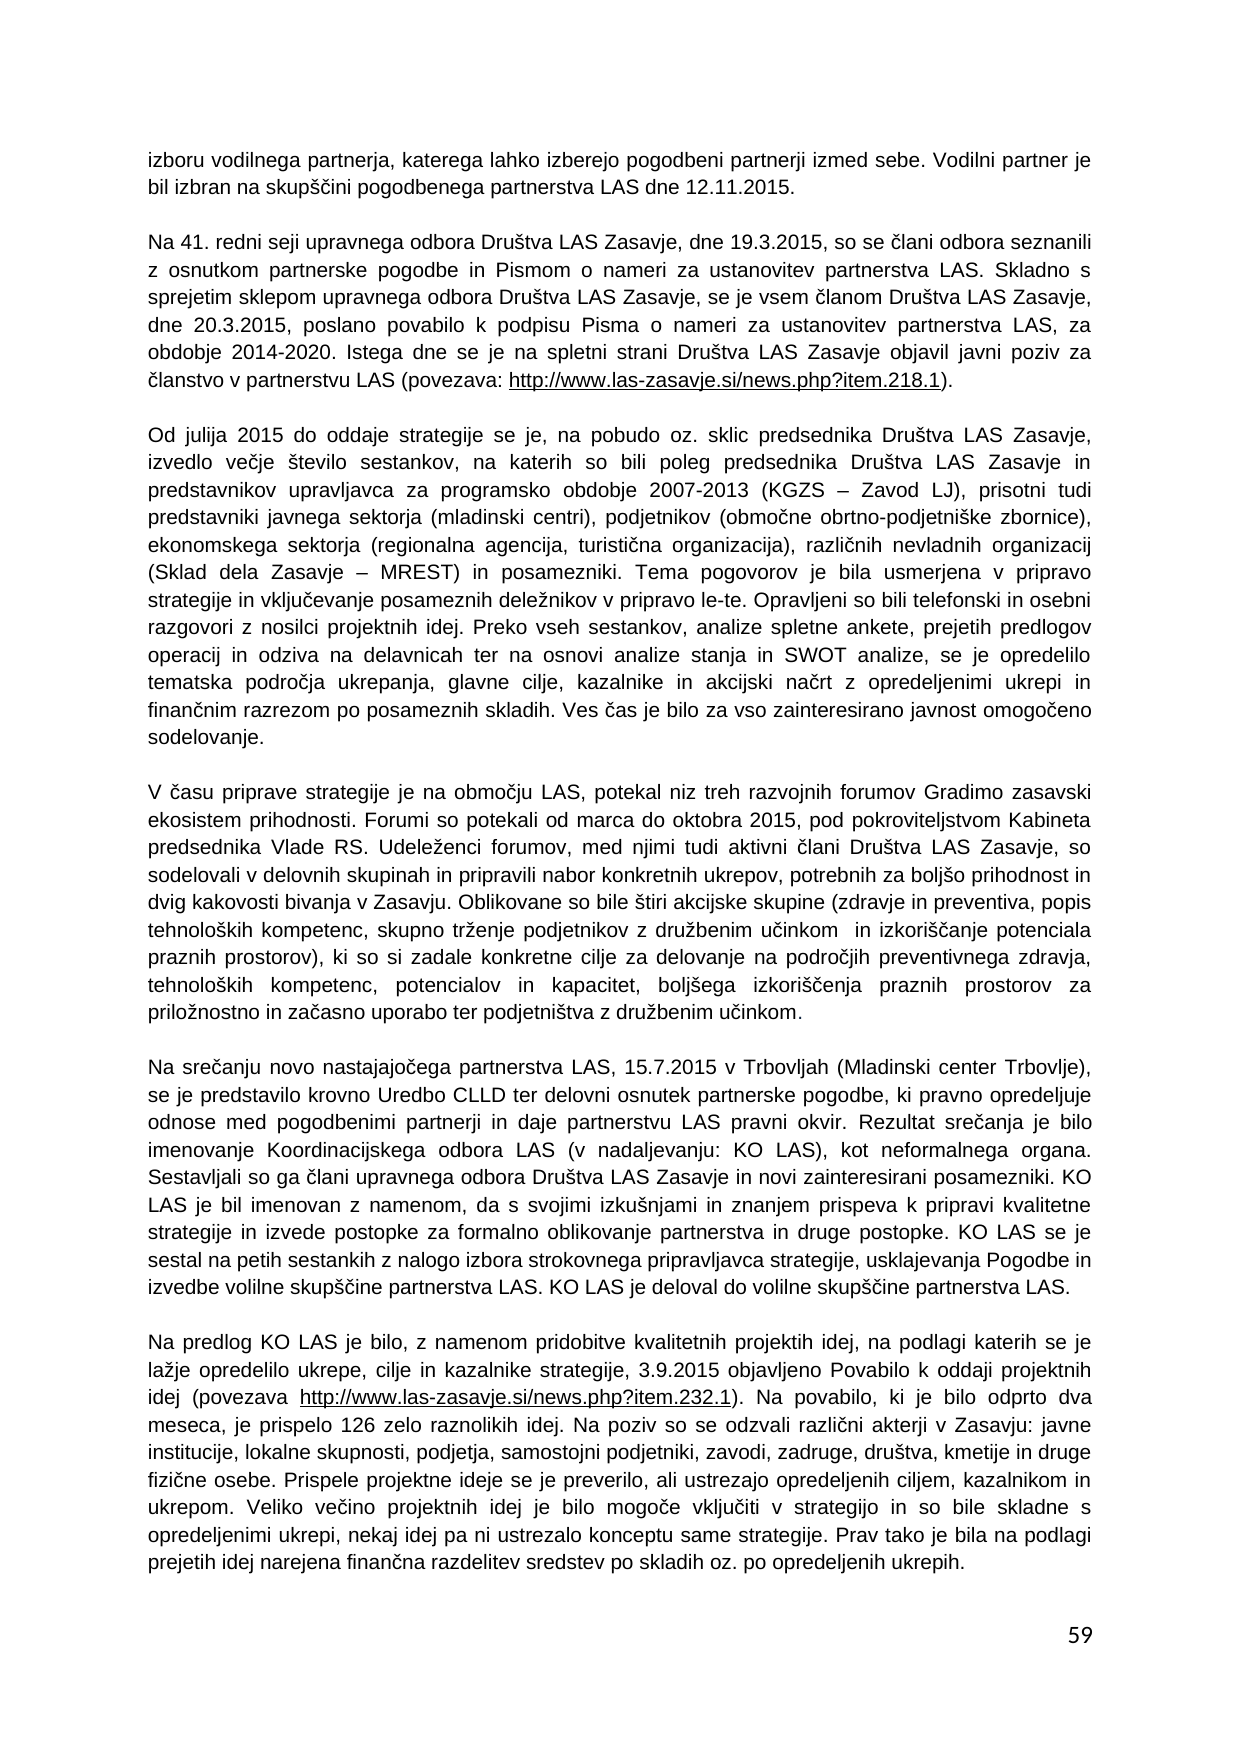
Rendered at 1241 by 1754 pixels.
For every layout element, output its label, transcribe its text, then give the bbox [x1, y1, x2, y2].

text Od julija 2015 do oddaje strategije se je, na pobudo oz. sklic predsednika Društva LAS Zasavje, izvedlo večje število sestankov, na katerih so bili poleg predsednika Društva LAS Zasavje in predstavnikov upravljavca za programsko obdobje 2007-2013 (KGZS – Zavod LJ), prisotni tudi predstavniki javnega sektorja (mladinski centri), podjetnikov (območne obrtno-podjetniške zbornice), ekonomskega sektorja (regionalna agencija, turistična organizacija), različnih nevladnih organizacij (Sklad dela Zasavje – MREST) in posamezniki. Tema pogovorov je bila usmerjena v pripravo strategije in vključevanje posameznih deležnikov v pripravo le-te. Opravljeni so bili telefonski in osebni razgovori z nosilci projektnih idej. Preko vseh sestankov, analize spletne ankete, prejetih predlogov operacij in odziva na delavnicah ter na osnovi analize stanja in SWOT analize, se je opredelilo tematska področja ukrepanja, glavne cilje, kazalnike in akcijski načrt z opredeljenimi ukrepi in finančnim razrezom po posameznih skladih. Ves čas je bilo za vso zainteresirano javnost omogočeno sodelovanje. [148, 423, 1093, 749]
text Na 41. redni seji upravnega odbora Društva LAS Zasavje, dne 19.3.2015, so se člani odbora seznanili z osnutkom partnerske pogodbe in Pismom o nameri za ustanovitev partnerstva LAS. Skladno s sprejetim sklepom upravnega odbora Društva LAS Zasavje, se je vsem članom Društva LAS Zasavje, dne 20.3.2015, poslano povabilo k podpisu Pisma o nameri za ustanovitev partnerstva LAS, za obdobje 2014-2020. Istega dne se je na spletni strani Društva LAS Zasavje objavil javni poziv za članstvo v partnerstvu LAS (povezava: http://www.las-zasavje.si/news.php?item.218.1). [148, 230, 1093, 392]
text V času priprave strategije je na območju LAS, potekal niz treh razvojnih forumov Gradimo zasavski ekosistem prihodnosti. Forumi so potekali od marca do oktobra 2015, pod pokroviteljstvom Kabineta predsednika Vlade RS. Udeleženci forumov, med njimi tudi aktivni člani Društva LAS Zasavje, so sodelovali v delovnih skupinah in pripravili nabor konkretnih ukrepov, potrebnih za boljšo prihodnost in dvig kakovosti bivanja v Zasavju. Oblikovane so bile štiri akcijske skupine (zdravje in preventiva, popis tehnoloških kompetenc, skupno trženje podjetnikov z družbenim učinkom in izkoriščanje potenciala praznih prostorov), ki so si zadale konkretne cilje za delovanje na področjih preventivnega zdravja, tehnoloških kompetenc, potencialov in kapacitet, boljšega izkoriščenja praznih prostorov za priložnostno in začasno uporabo ter podjetništva z družbenim učinkom. [148, 780, 1093, 1024]
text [148, 148, 1093, 199]
text Na srečanju novo nastajajočega partnerstva LAS, 15.7.2015 v Trbovljah (Mladinski center Trbovlje), se je predstavilo krovno Uredbo CLLD ter delovni osnutek partnerske pogodbe, ki pravno opredeljuje odnose med pogodbenimi partnerji in daje partnerstvu LAS pravni okvir. Rezultat srečanja je bilo imenovanje Koordinacijskega odbora LAS (v nadaljevanju: KO LAS), kot neformalnega organa. Sestavljali so ga člani upravnega odbora Društva LAS Zasavje in novi zainteresirani posamezniki. KO LAS je bil imenovan z namenom, da s svojimi izkušnjami in znanjem prispeva k pripravi kvalitetne strategije in izvede postopke za formalno oblikovanje partnerstva in druge postopke. KO LAS se je sestal na petih sestankih z nalogo izbora strokovnega pripravljavca strategije, usklajevanja Pogodbe in izvedbe volilne skupščine partnerstva LAS. KO LAS je deloval do volilne skupščine partnerstva LAS. [148, 1055, 1093, 1299]
text Na predlog KO LAS je bilo, z namenom pridobitve kvalitetnih projektih idej, na podlagi katerih se je lažje opredelilo ukrepe, cilje in kazalnike strategije, 3.9.2015 objavljeno Povabilo k oddaji projektnih idej (povezava http://www.las-zasavje.si/news.php?item.232.1). Na povabilo, ki je bilo odprto dva meseca, je prispelo 126 zelo raznolikih idej. Na poziv so se odzvali različni akterji v Zasavju: javne institucije, lokalne skupnosti, podjetja, samostojni podjetniki, zavodi, zadruge, društva, kmetije in druge fizične osebe. Prispele projektne ideje se je preverilo, ali ustrezajo opredeljenih ciljem, kazalnikom in ukrepom. Veliko večino projektnih idej je bilo mogoče vključiti v strategijo in so bile skladne s opredeljenimi ukrepi, nekaj idej pa ni ustrezalo konceptu same strategije. Prav tako je bila na podlagi prejetih idej narejena finančna razdelitev sredstev po skladih oz. po opredeljenih ukrepih. [148, 1330, 1093, 1574]
